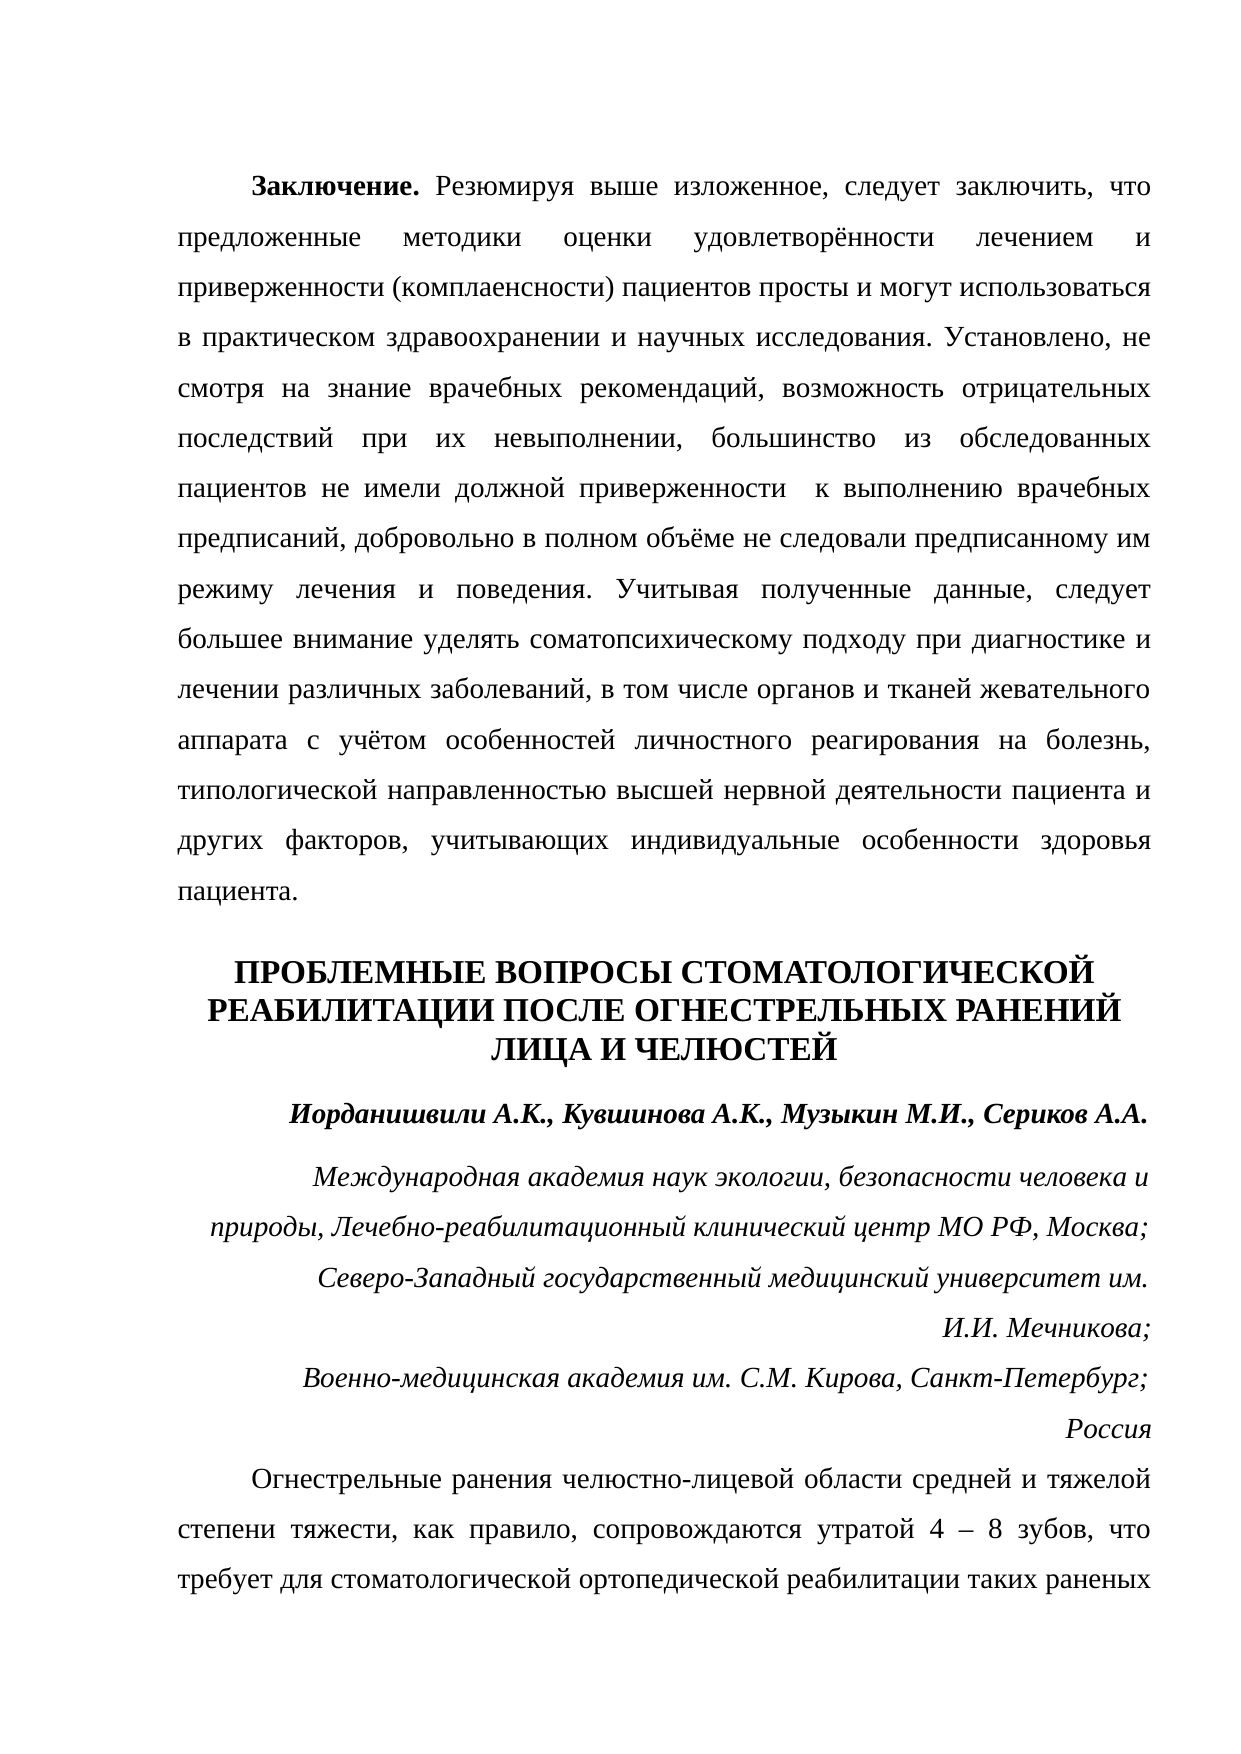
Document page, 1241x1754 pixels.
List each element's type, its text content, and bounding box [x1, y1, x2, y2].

text Военно-медицинская академия им. С.М. Кирова, Санкт-Петербург; Россия [177, 1360, 1152, 1444]
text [177, 1461, 1152, 1595]
subtitle ПРОБЛЕМНЫЕ ВОПРОСЫ СТОМАТОЛОГИЧЕСКОЙ РЕАБИЛИТАЦИИ ПОСЛЕ ОГНЕСТРЕЛЬНЫХ РАНЕНИЙ ЛИЦА И ЧЕЛЮСТЕЙ [177, 952, 1152, 1067]
text Международная академия наук экологии, безопасности человека и природы, Лечебно-реабилитационный клинический центр МО РФ, Москва; [177, 1159, 1152, 1243]
text Заключение. Резюмируя выше изложенное, следует заключить, что предложенные методики оценки удовлетворённости лечением и приверженности (комплаенсности) пациентов просты и могут использоваться в практическом здравоохранении и научных исследования. Установлено, не смотря на знание врачебных рекомендаций, возможность отрицательных последствий при их невыполнении, большинство из обследованных пациентов не имели должной приверженности к выполнению врачебных предписаний, добровольно в полном объёме не следовали предписанному им режиму лечения и поведения. Учитывая полученные данные, следует большее внимание уделять соматопсихическому подходу при диагностике и лечении различных заболеваний, в том числе органов и тканей жевательного аппарата с учётом особенностей личностного реагирования на болезнь, типологической направленностью высшей нервной деятельности пациента и других факторов, учитывающих индивидуальные особенности здоровья пациента. [177, 168, 1152, 906]
text Северо-Западный государственный медицинский университет им. И.И. Мечникова; [177, 1260, 1152, 1344]
subtitle Иорданишвили А.К., Кувшинова А.К., Музыкин М.И., Сериков А.А. [177, 1096, 1152, 1130]
